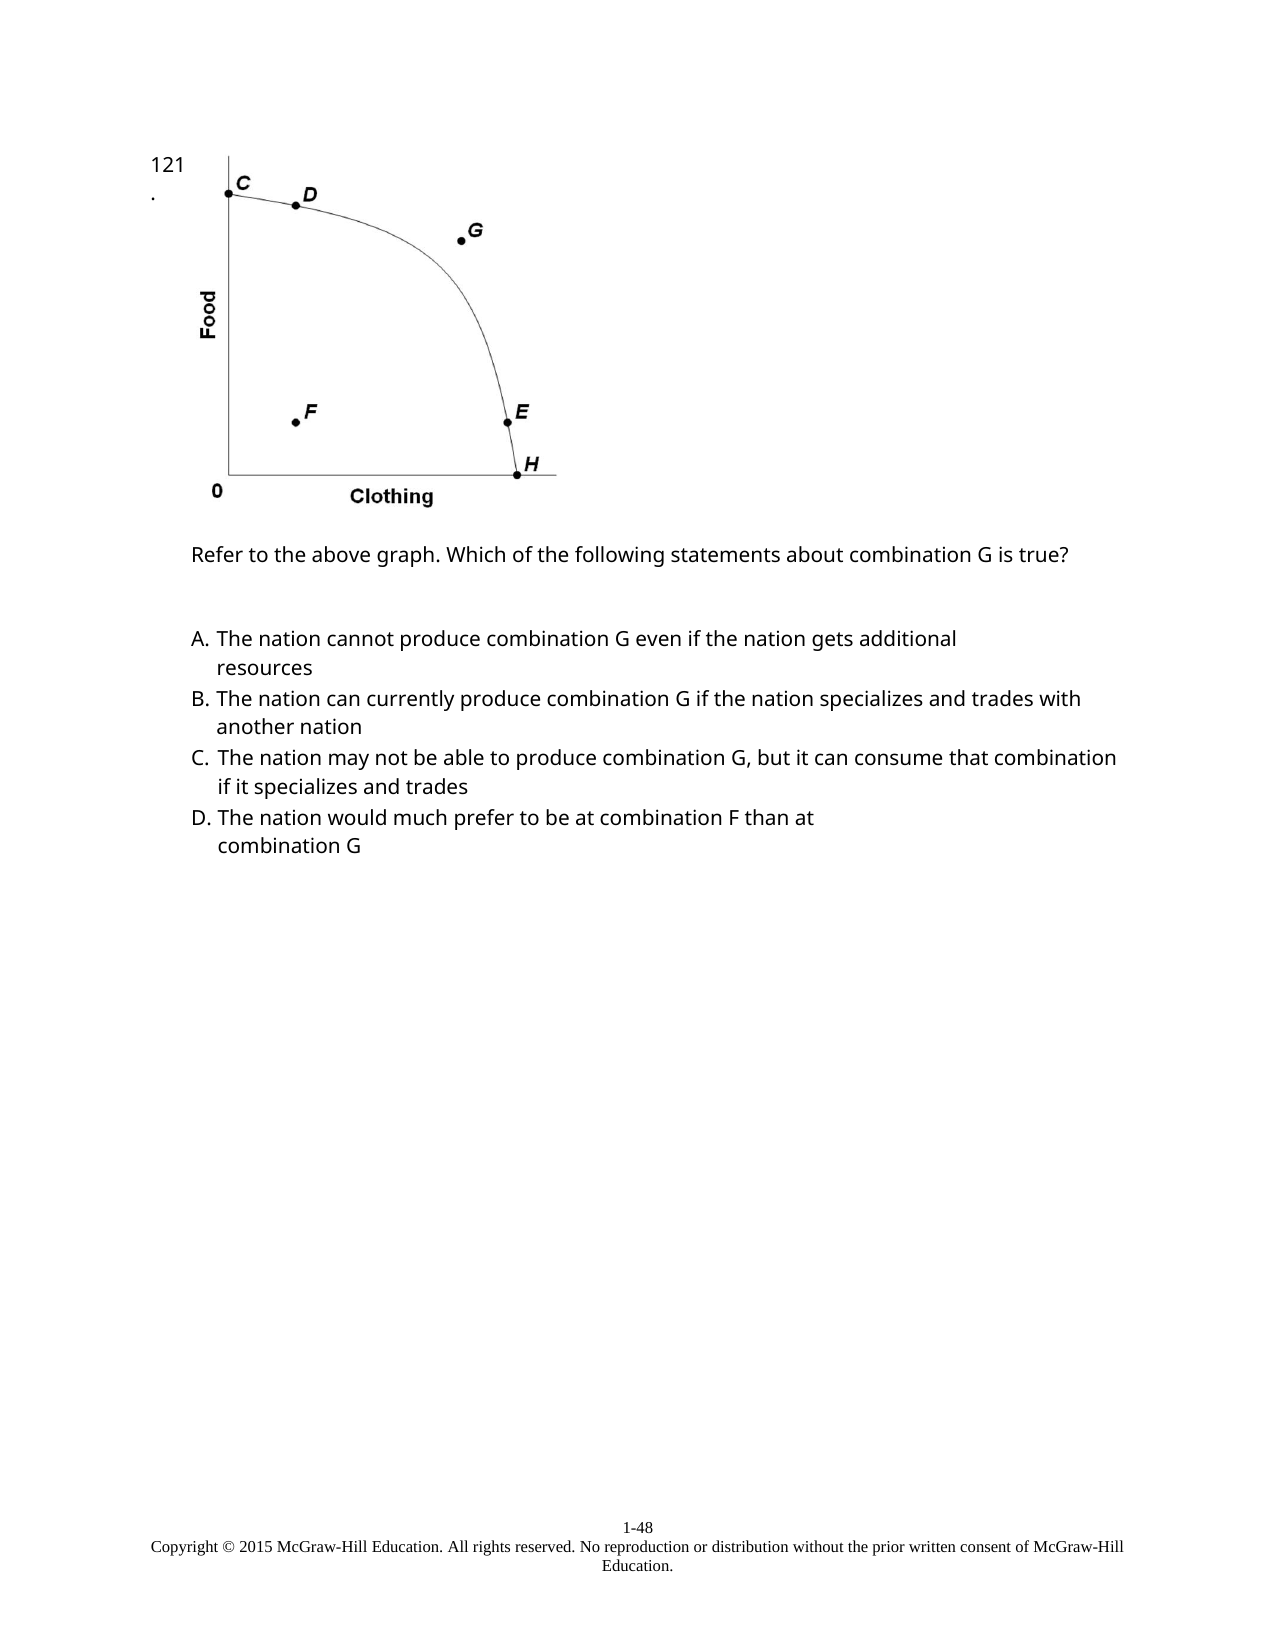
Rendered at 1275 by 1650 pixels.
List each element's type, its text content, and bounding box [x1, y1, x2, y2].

picture [196, 149, 562, 510]
table_header Refer to the above graph. Which of the following statements about combination G is true? [191, 150, 1125, 860]
table_header 121. [150, 150, 191, 860]
